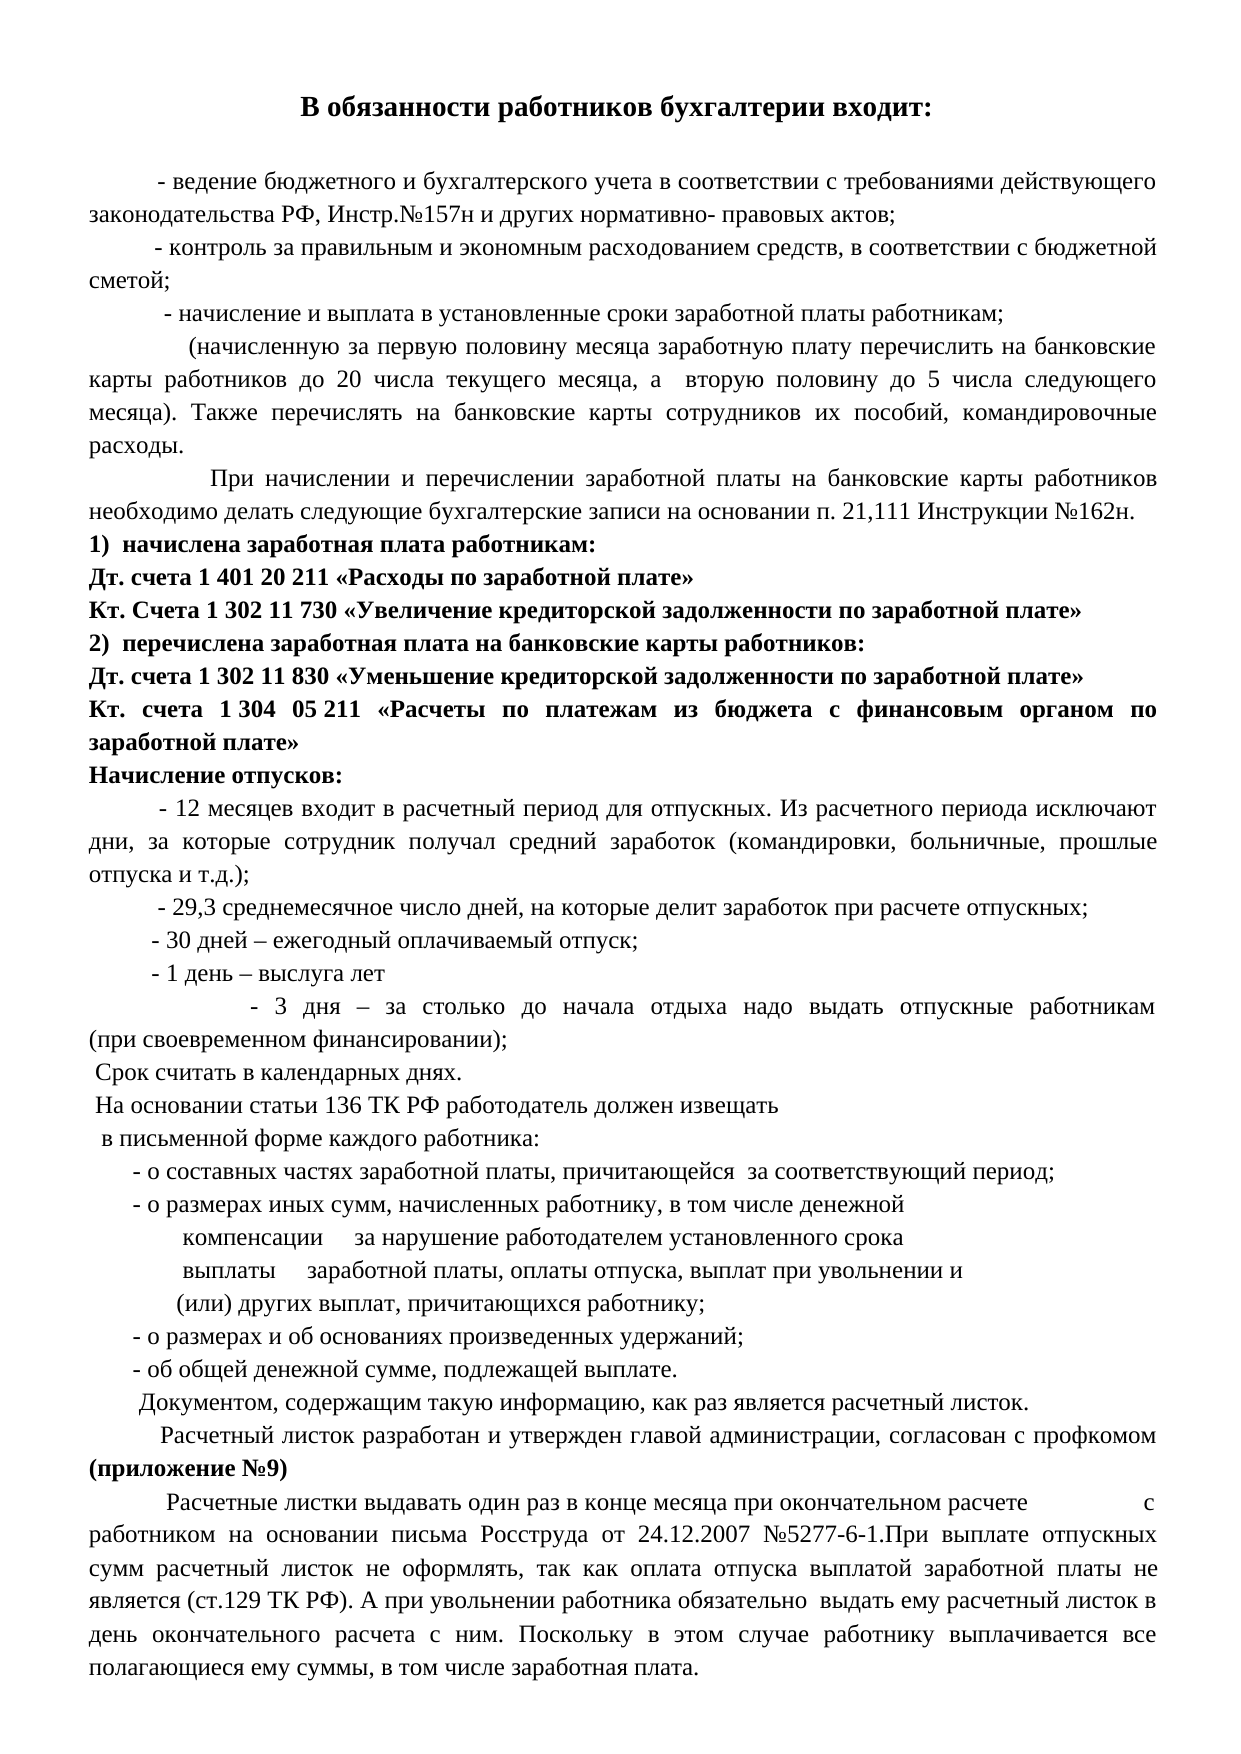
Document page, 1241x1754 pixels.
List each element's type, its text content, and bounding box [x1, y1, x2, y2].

text - 30 дней – ежегодный оплачиваемый отпуск; [89, 925, 1158, 954]
text - об общей денежной сумме, подлежащей выплате. [89, 1354, 1158, 1383]
text В обязанности работников бухгалтерии входит: [89, 89, 1158, 122]
text - 3 дня – за столько до начала отдыха надо выдать отпускные работникам (при своевременном финансировании); [89, 991, 1158, 1053]
text - ведение бюджетного и бухгалтерского учета в соответствии с требованиями действующего законодательства РФ, Инстр.№157н и других нормативно- правовых актов; [89, 166, 1158, 227]
text Документом, содержащим такую информацию, как раз является расчетный листок. [89, 1387, 1158, 1416]
text компенсации за нарушение работодателем установленного срока [89, 1222, 1158, 1251]
text 2) перечислена заработная плата на банковские карты работников: [89, 628, 1158, 657]
text - начисление и выплата в установленные сроки заработной платы работникам; [89, 298, 1158, 327]
text Расчетный листок разработан и утвержден главой администрации, согласован с профкомом (приложение №9) [89, 1421, 1158, 1482]
text выплаты заработной платы, оплаты отпуска, выплат при увольнении и [89, 1255, 1158, 1284]
text Срок считать в календарных днях. [89, 1057, 1158, 1086]
text Начисление отпусков: [89, 760, 1158, 789]
text 1) начислена заработная плата работникам: [89, 529, 1158, 558]
text - контроль за правильным и экономным расходованием средств, в соответствии с бюджетной сметой; [89, 232, 1158, 293]
text Кт. счета 1 304 05 211 «Расчеты по платежам из бюджета с финансовым органом по заработной плате» [89, 694, 1158, 756]
text На основании статьи 136 ТК РФ работодатель должен извещать [89, 1090, 1158, 1119]
text - 12 месяцев входит в расчетный период для отпускных. Из расчетного периода исключают дни, за которые сотрудник получал средний заработок (командировки, больничные, прошлые отпуска и т.д.); [89, 793, 1158, 888]
text в письменной форме каждого работника: [89, 1123, 1158, 1152]
text Расчетные листки выдавать один раз в конце месяца при окончательном расчете с работником на основании письма Росструда от 24.12.2007 №5277-6-1.При выплате отпускных сумм расчетный листок не оформлять, так как оплата отпуска выплатой заработной платы не является (ст.129 ТК РФ). А при увольнении работника обязательно выдать ему расчетный листок в день окончательного расчета с ним. Поскольку в этом случае работнику выплачивается все полагающиеся ему суммы, в том числе заработная плата. [89, 1487, 1158, 1680]
text (начисленную за первую половину месяца заработную плату перечислить на банковские карты работников до 20 числа текущего месяца, а вторую половину до 5 числа следующего месяца). Также перечислять на банковские карты сотрудников их пособий, командировочные расходы. [89, 331, 1158, 459]
text - 1 день – выслуга лет [89, 958, 1158, 987]
text - 29,3 среднемесячное число дней, на которые делит заработок при расчете отпускных; [89, 892, 1158, 921]
text Кт. Счета 1 302 11 730 «Увеличение кредиторской задолженности по заработной плате» [89, 595, 1158, 624]
text При начислении и перечислении заработной платы на банковские карты работников необходимо делать следующие бухгалтерские записи на основании п. 21,111 Инструкции №162н. [89, 463, 1158, 525]
text (или) других выплат, причитающихся работнику; [89, 1288, 1158, 1317]
text - о составных частях заработной платы, причитающейся за соответствующий период; [89, 1156, 1158, 1185]
text Дт. счета 1 302 11 830 «Уменьшение кредиторской задолженности по заработной плате» [89, 661, 1158, 690]
text - о размерах иных сумм, начисленных работнику, в том числе денежной [89, 1189, 1158, 1218]
text - о размерах и об основаниях произведенных удержаний; [89, 1321, 1158, 1350]
text Дт. счета 1 401 20 211 «Расходы по заработной плате» [89, 562, 1158, 591]
